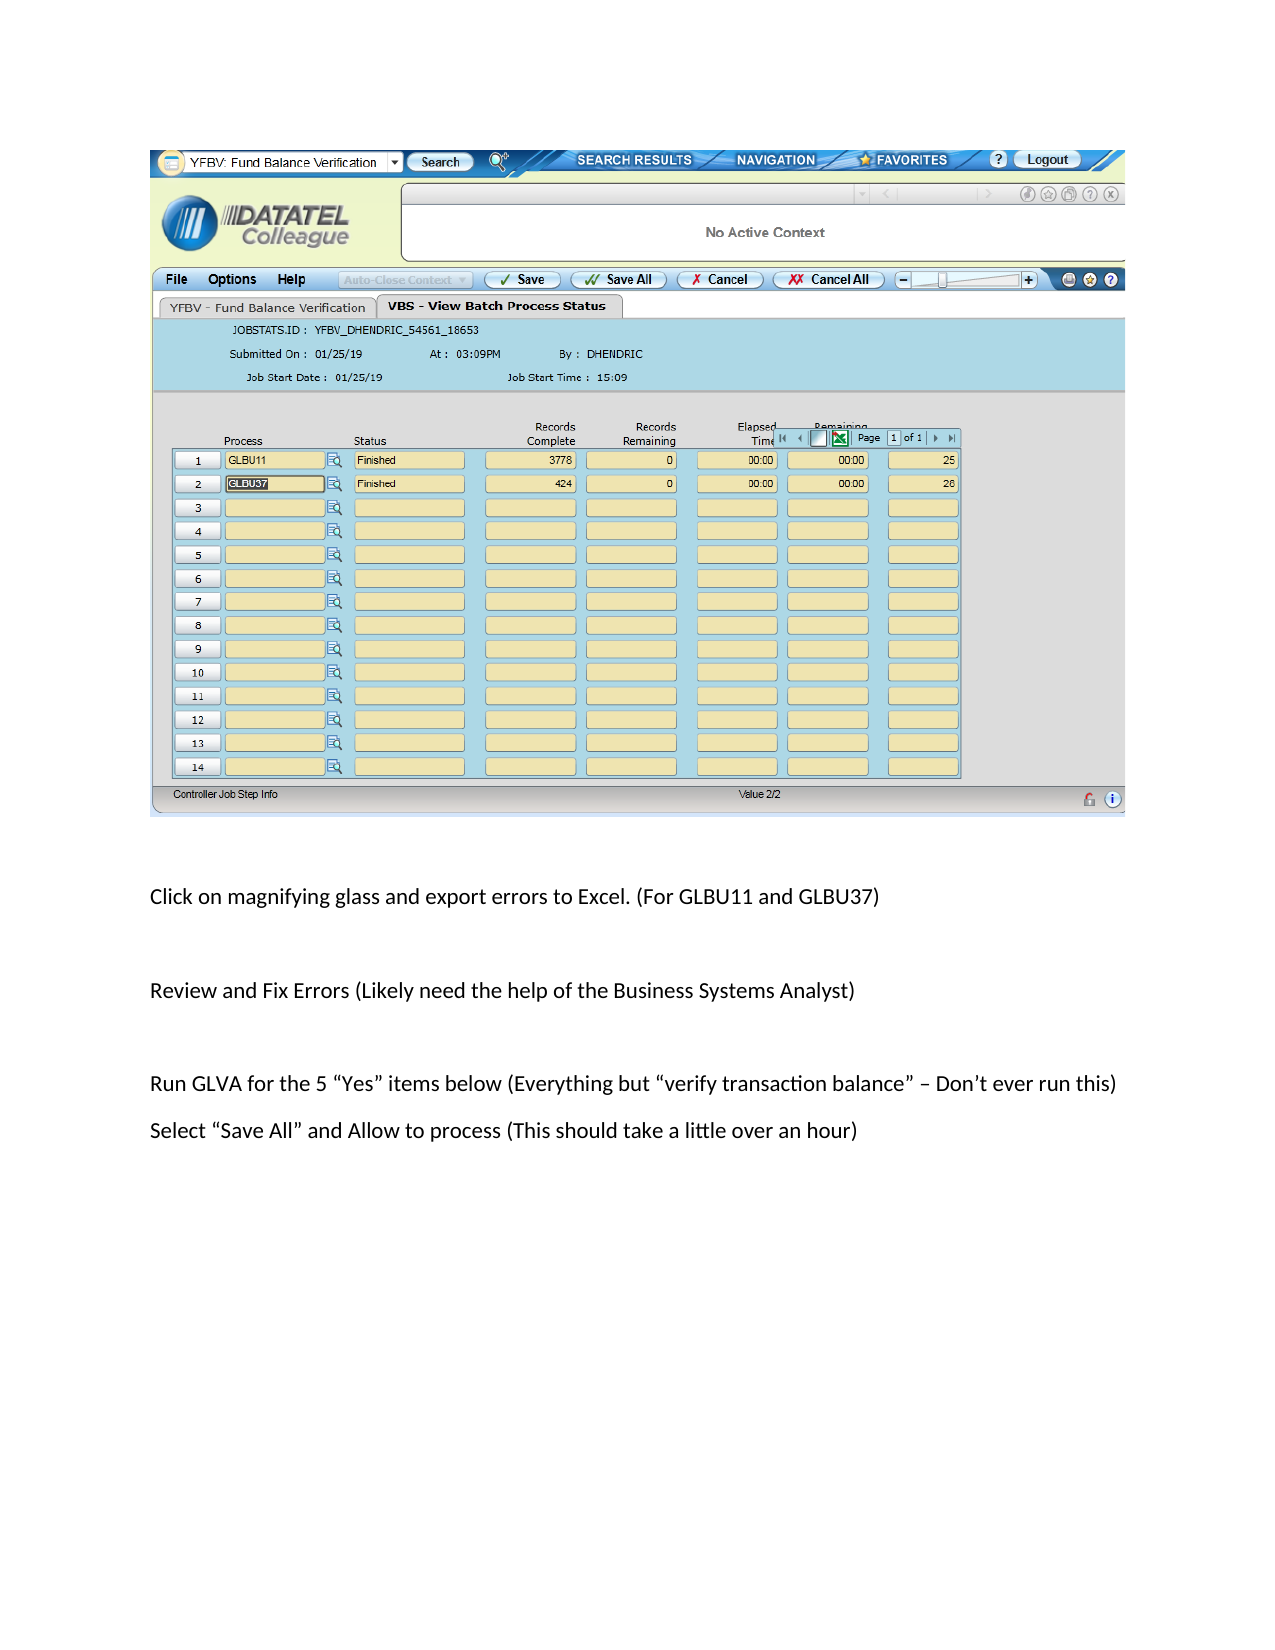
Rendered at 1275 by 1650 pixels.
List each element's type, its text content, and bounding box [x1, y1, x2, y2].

text Select “Save All” and Allow to process (This should take a little over an hour) [150, 1116, 1125, 1144]
picture [150, 150, 1125, 817]
text Review and Fix Errors (Likely need the help of the Business Systems Analyst) [150, 976, 1125, 1004]
text Run GLVA for the 5 “Yes” items below (Everything but “verify transaction balance” – Don’t ever run this) [150, 1069, 1125, 1098]
text Click on magnifying glass and export errors to Excel. (For GLBU11 and GLBU37) [150, 882, 1125, 910]
